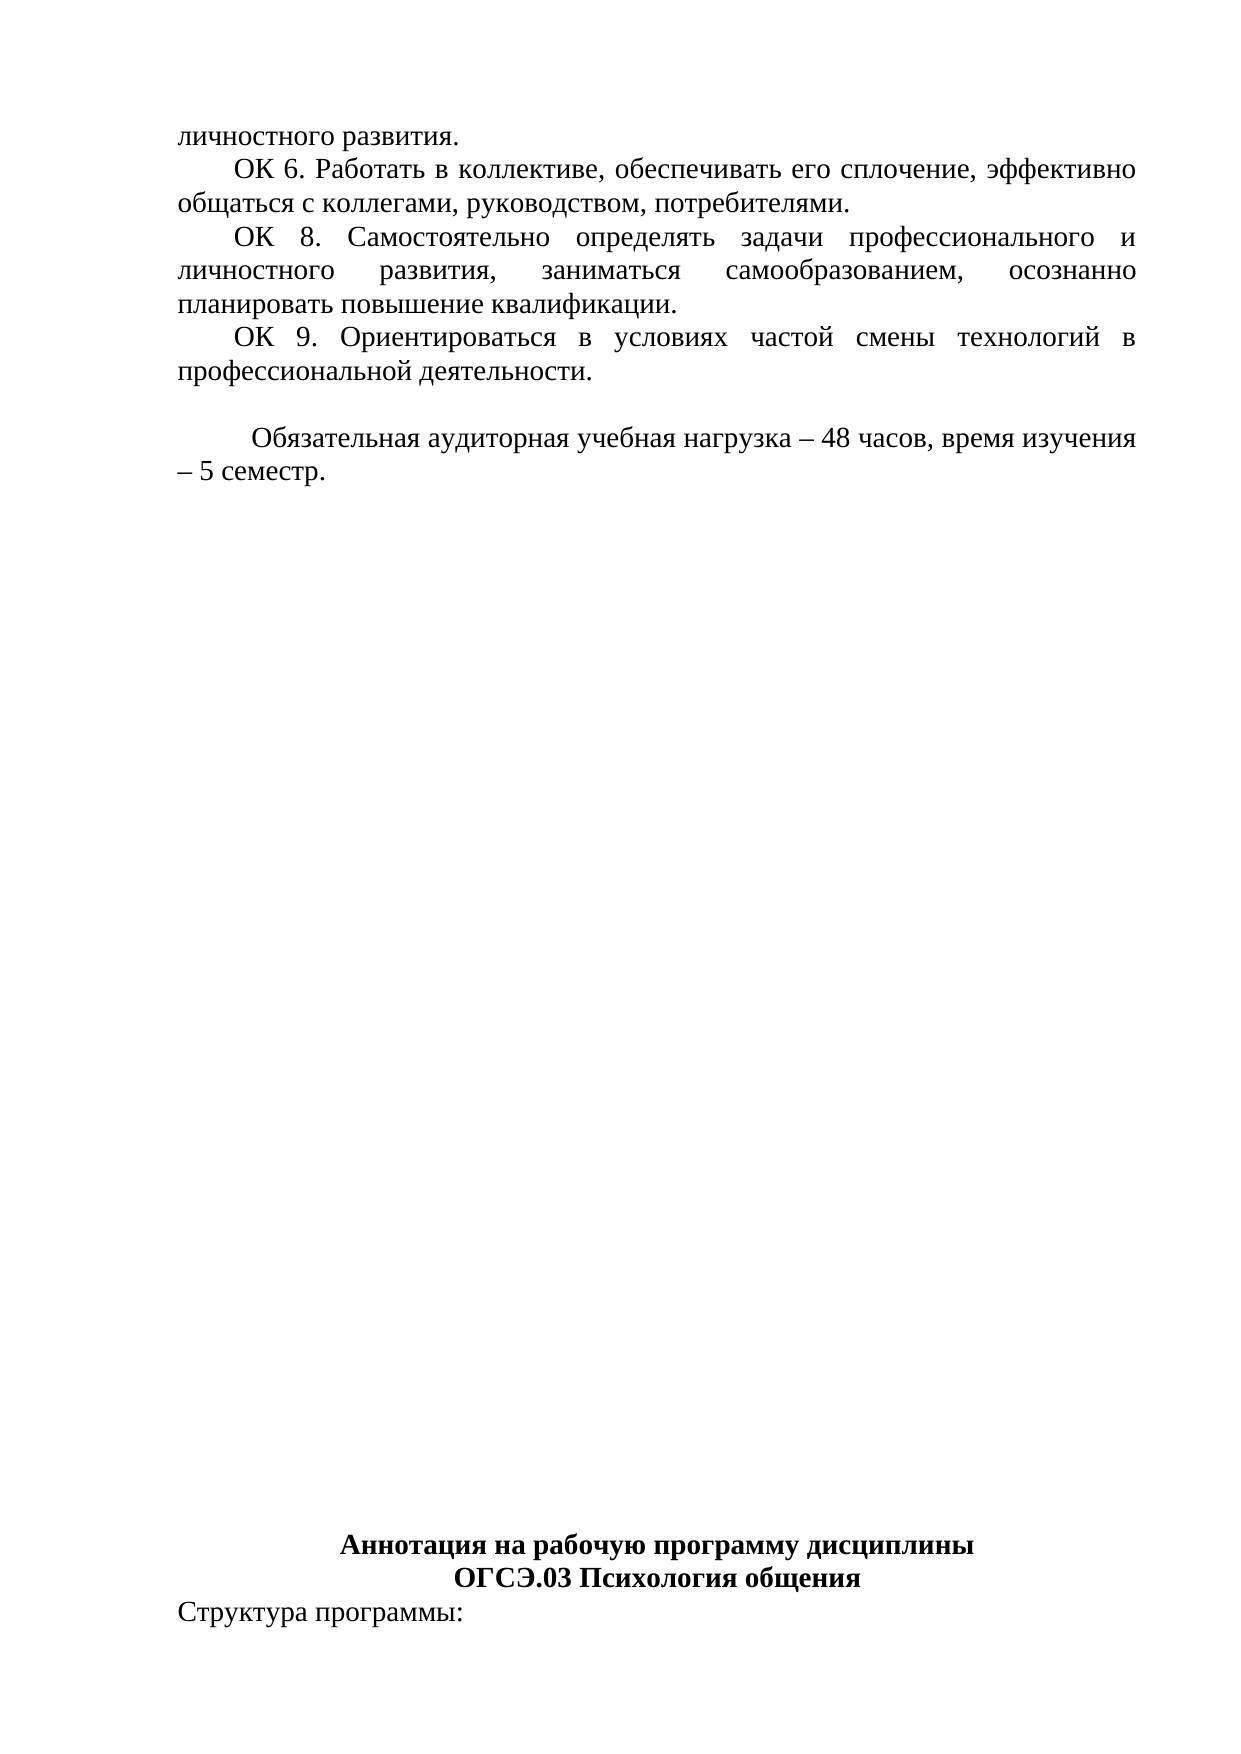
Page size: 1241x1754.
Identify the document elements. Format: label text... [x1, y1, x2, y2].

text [177, 118, 1137, 152]
text Обязательная аудиторная учебная нагрузка – 48 часов, время изучения – 5 семестр. [177, 420, 1137, 487]
text ОК 6. Работать в коллективе, обеспечивать его сплочение, эффективно общаться с коллегами, руководством, потребителями. [177, 152, 1137, 219]
text Аннотация на рабочую программу дисциплины [177, 1527, 1137, 1560]
text Структура программы: [177, 1594, 1137, 1627]
text ОГСЭ.03 Психология общения [177, 1560, 1137, 1594]
text ОК 8. Самостоятельно определять задачи профессионального и личностного развития, заниматься самообразованием, осознанно планировать повышение квалификации. [177, 219, 1137, 319]
text ОК 9. Ориентироваться в условиях частой смены технологий в профессиональной деятельности. [177, 319, 1137, 386]
